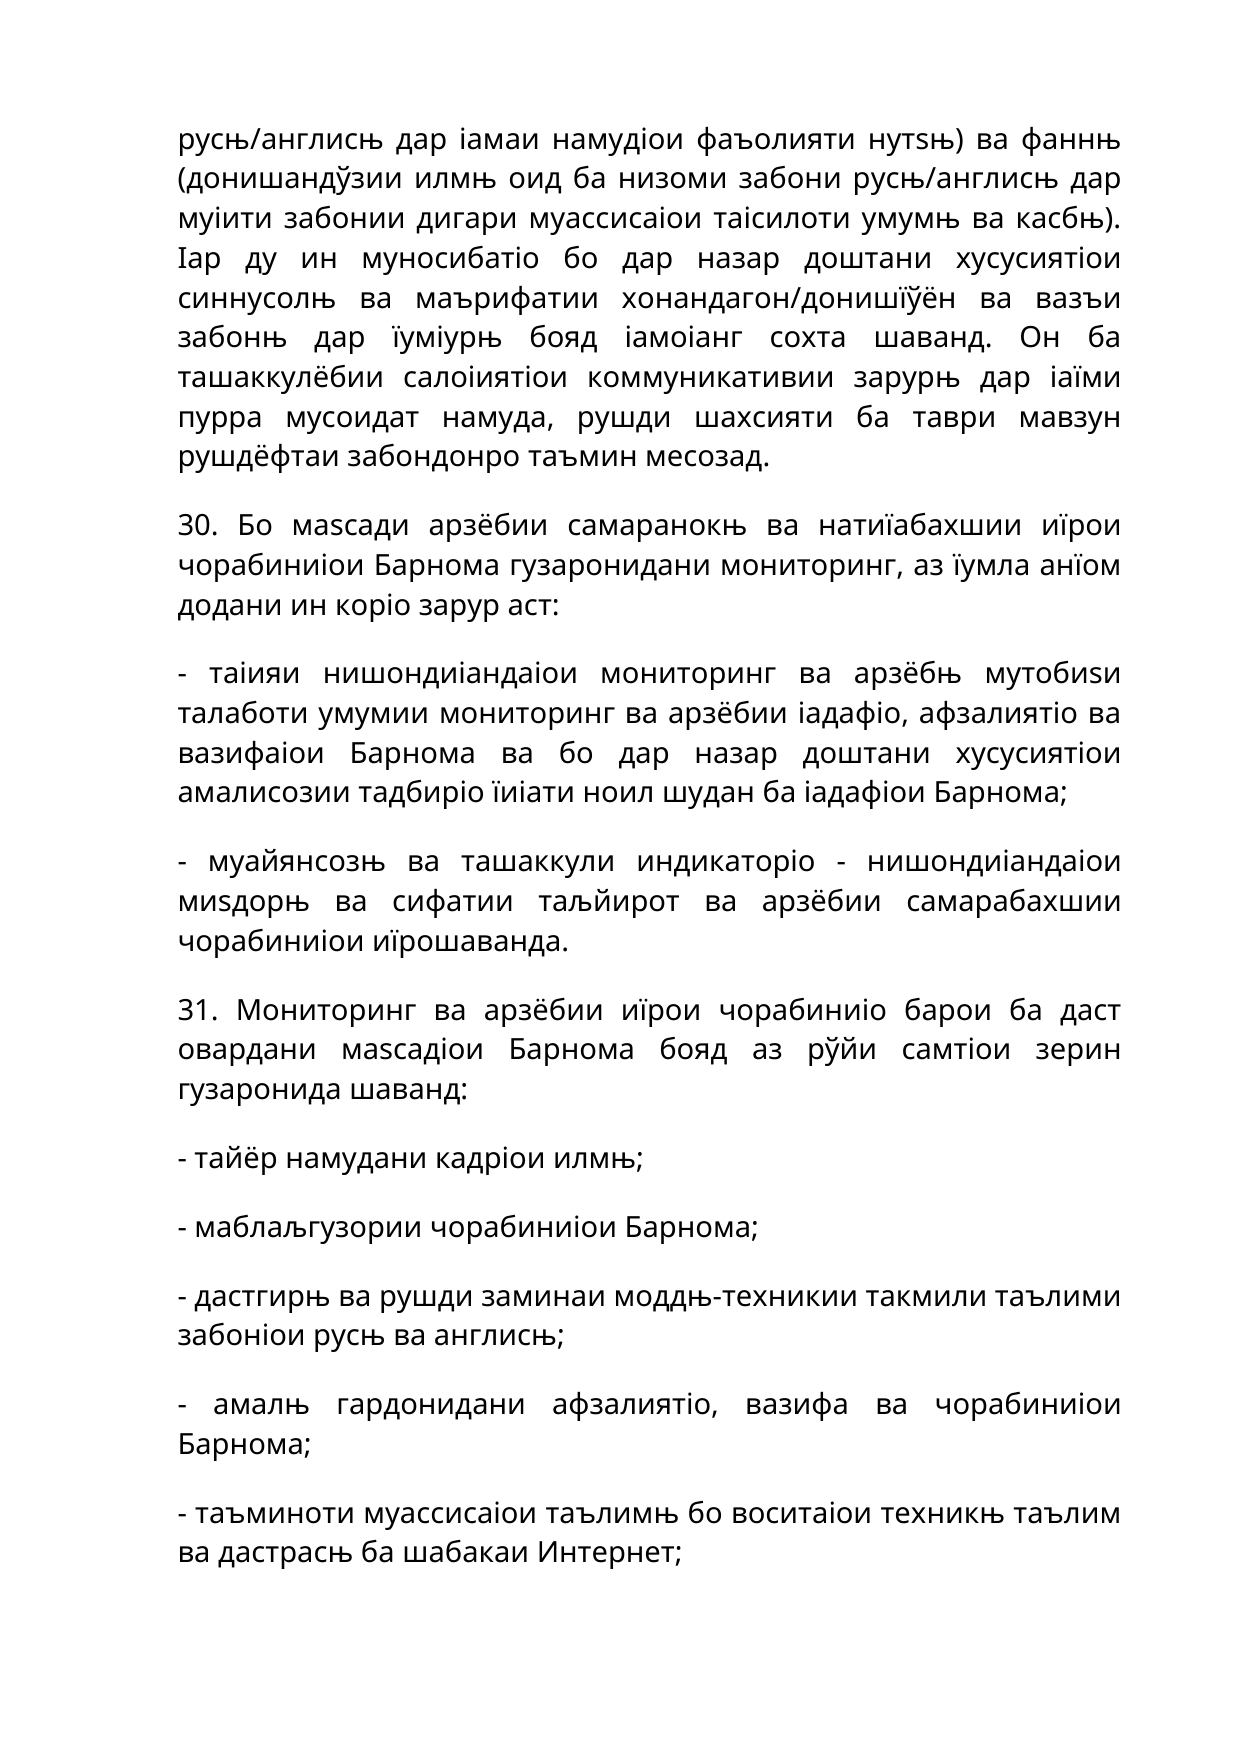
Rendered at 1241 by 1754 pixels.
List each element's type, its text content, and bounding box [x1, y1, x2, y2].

text - амалњ гардонидани афзалиятіо, вазифа ва чорабиниіои Барнома; [177, 1383, 1122, 1463]
text - дастгирњ ва рушди заминаи моддњ-техникии такмили таълими забоніои русњ ва англисњ; [177, 1275, 1122, 1354]
text - таіияи нишондиіандаіои мониторинг ва арзёбњ мутобиѕи талаботи умумии мониторинг ва арзёбии іадафіо, афзалиятіо ва вазифаіои Барнома ва бо дар назар доштани хусусиятіои амалисозии тадбиріо їиіати ноил шудан ба іадафіои Барнома; [177, 653, 1122, 811]
text 31. Мониторинг ва арзёбии иїрои чорабиниіо барои ба даст овардани маѕсадіои Барнома бояд аз рўйи самтіои зерин гузаронида шаванд: [177, 989, 1122, 1108]
text - таъминоти муассисаіои таълимњ бо воситаіои техникњ таълим ва дастрасњ ба шабакаи Интернет; [177, 1492, 1122, 1571]
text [177, 118, 1122, 475]
text - тайёр намудани кадріои илмњ; [177, 1137, 1122, 1177]
text - маблаљгузории чорабиниіои Барнома; [177, 1206, 1122, 1246]
text - муайянсозњ ва ташаккули индикаторіо - нишондиіандаіои миѕдорњ ва сифатии таљйирот ва арзёбии самарабахшии чорабиниіои иїрошаванда. [177, 841, 1122, 960]
text 30. Бо маѕсади арзёбии самаранокњ ва натиїабахшии иїрои чорабиниіои Барнома гузаронидани мониторинг, аз їумла анїом додани ин коріо зарур аст: [177, 504, 1122, 623]
